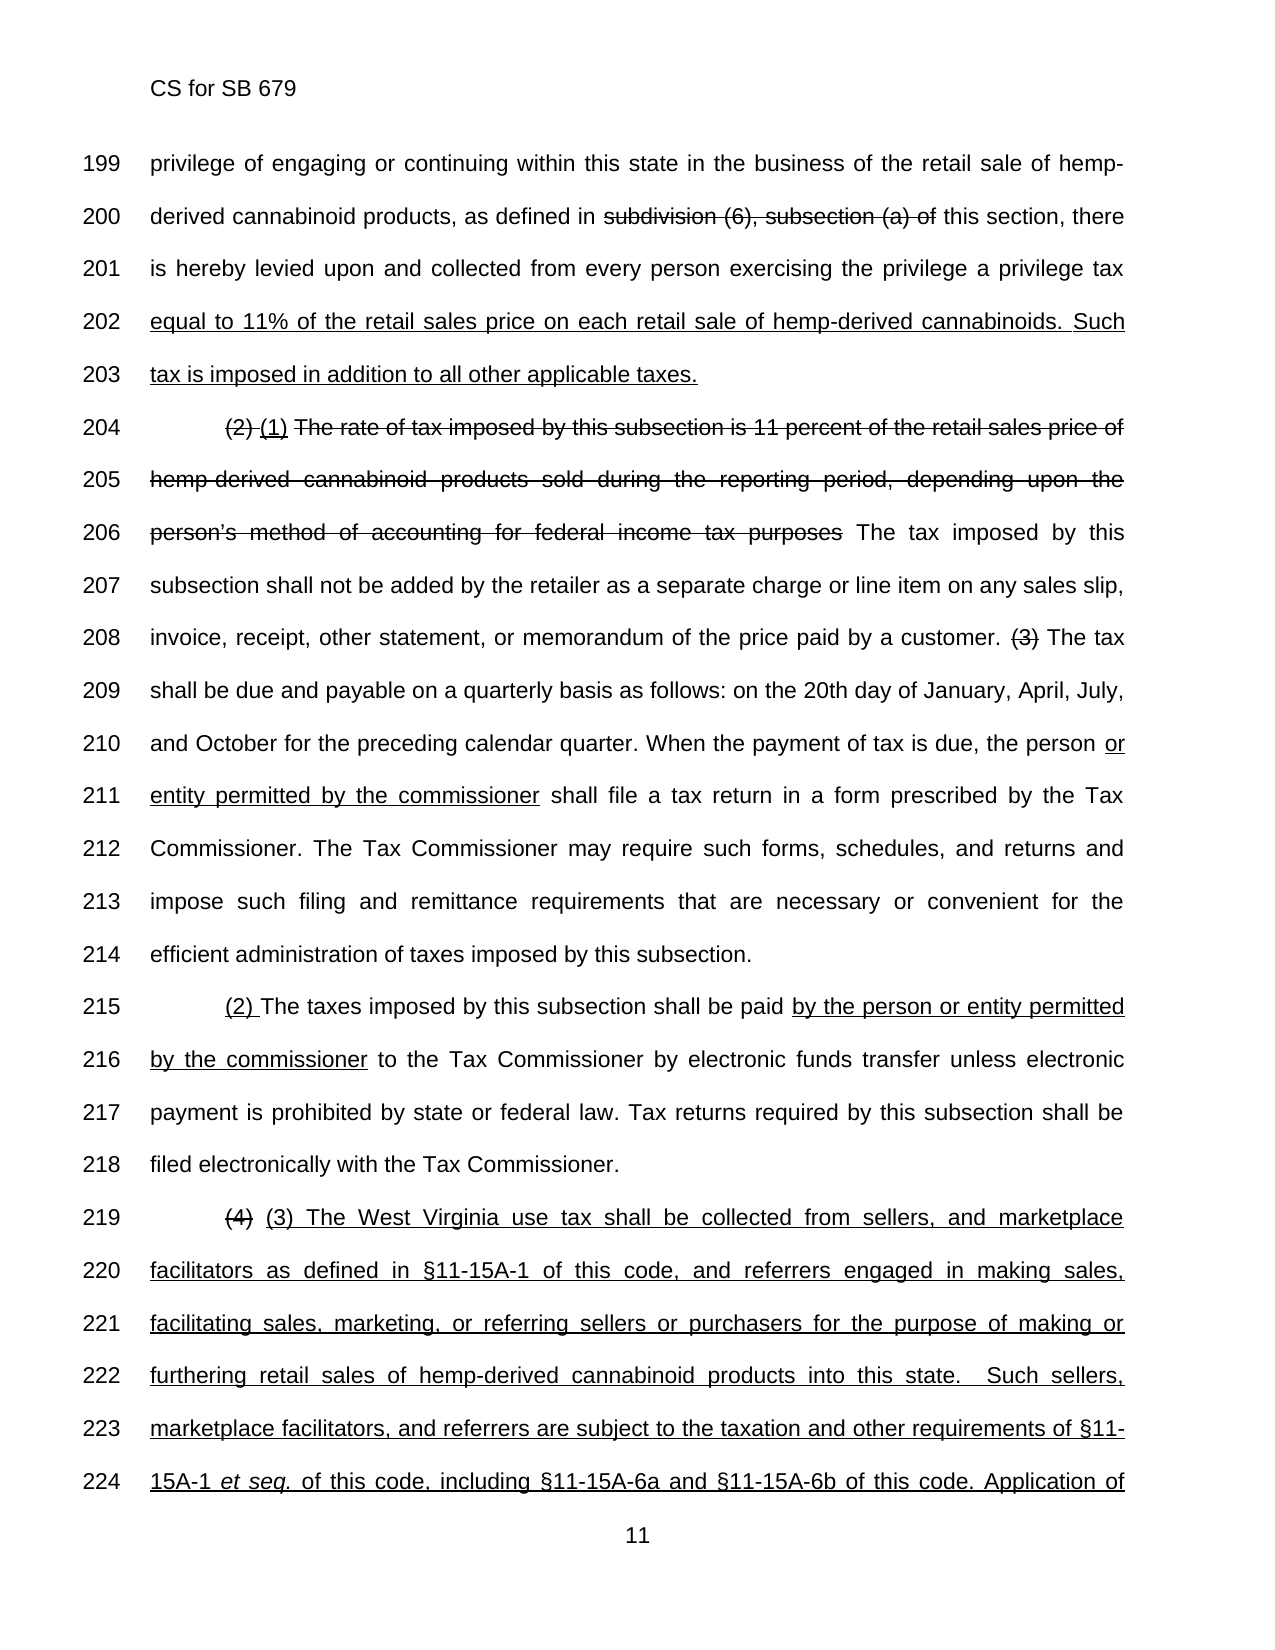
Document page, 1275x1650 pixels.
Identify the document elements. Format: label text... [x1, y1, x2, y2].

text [150, 1439, 1125, 1490]
text (2) The taxes imposed by this subsection shall be paid by the person or entity permitted by the commissioner to the Tax Commissioner by electronic funds transfer unless electronic payment is prohibited by state or federal law. Tax returns required by this subsection shall be filed electronically with the Tax Commissioner. [150, 993, 1125, 1178]
text (2) (1) The rate of tax imposed by this subsection is 11 percent of the retail sales price of hemp-derived cannabinoid products sold during the reporting period, depending upon the person’s method of accounting for federal income tax purposes The tax imposed by this subsection shall not be added by the retailer as a separate charge or line item on any sales slip, invoice, receipt, other statement, or memorandum of the price paid by a customer. (3) The tax shall be due and payable on a quarterly basis as follows: on the 20th day of January, April, July, and October for the preceding calendar quarter. When the payment of tax is due, the person or entity permitted by the commissioner shall file a tax return in a form prescribed by the Tax Commissioner. The Tax Commissioner may require such forms, schedules, and returns and impose such filing and remittance requirements that are necessary or convenient for the efficient administration of taxes imposed by this subsection. [150, 413, 1125, 967]
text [150, 150, 1125, 331]
